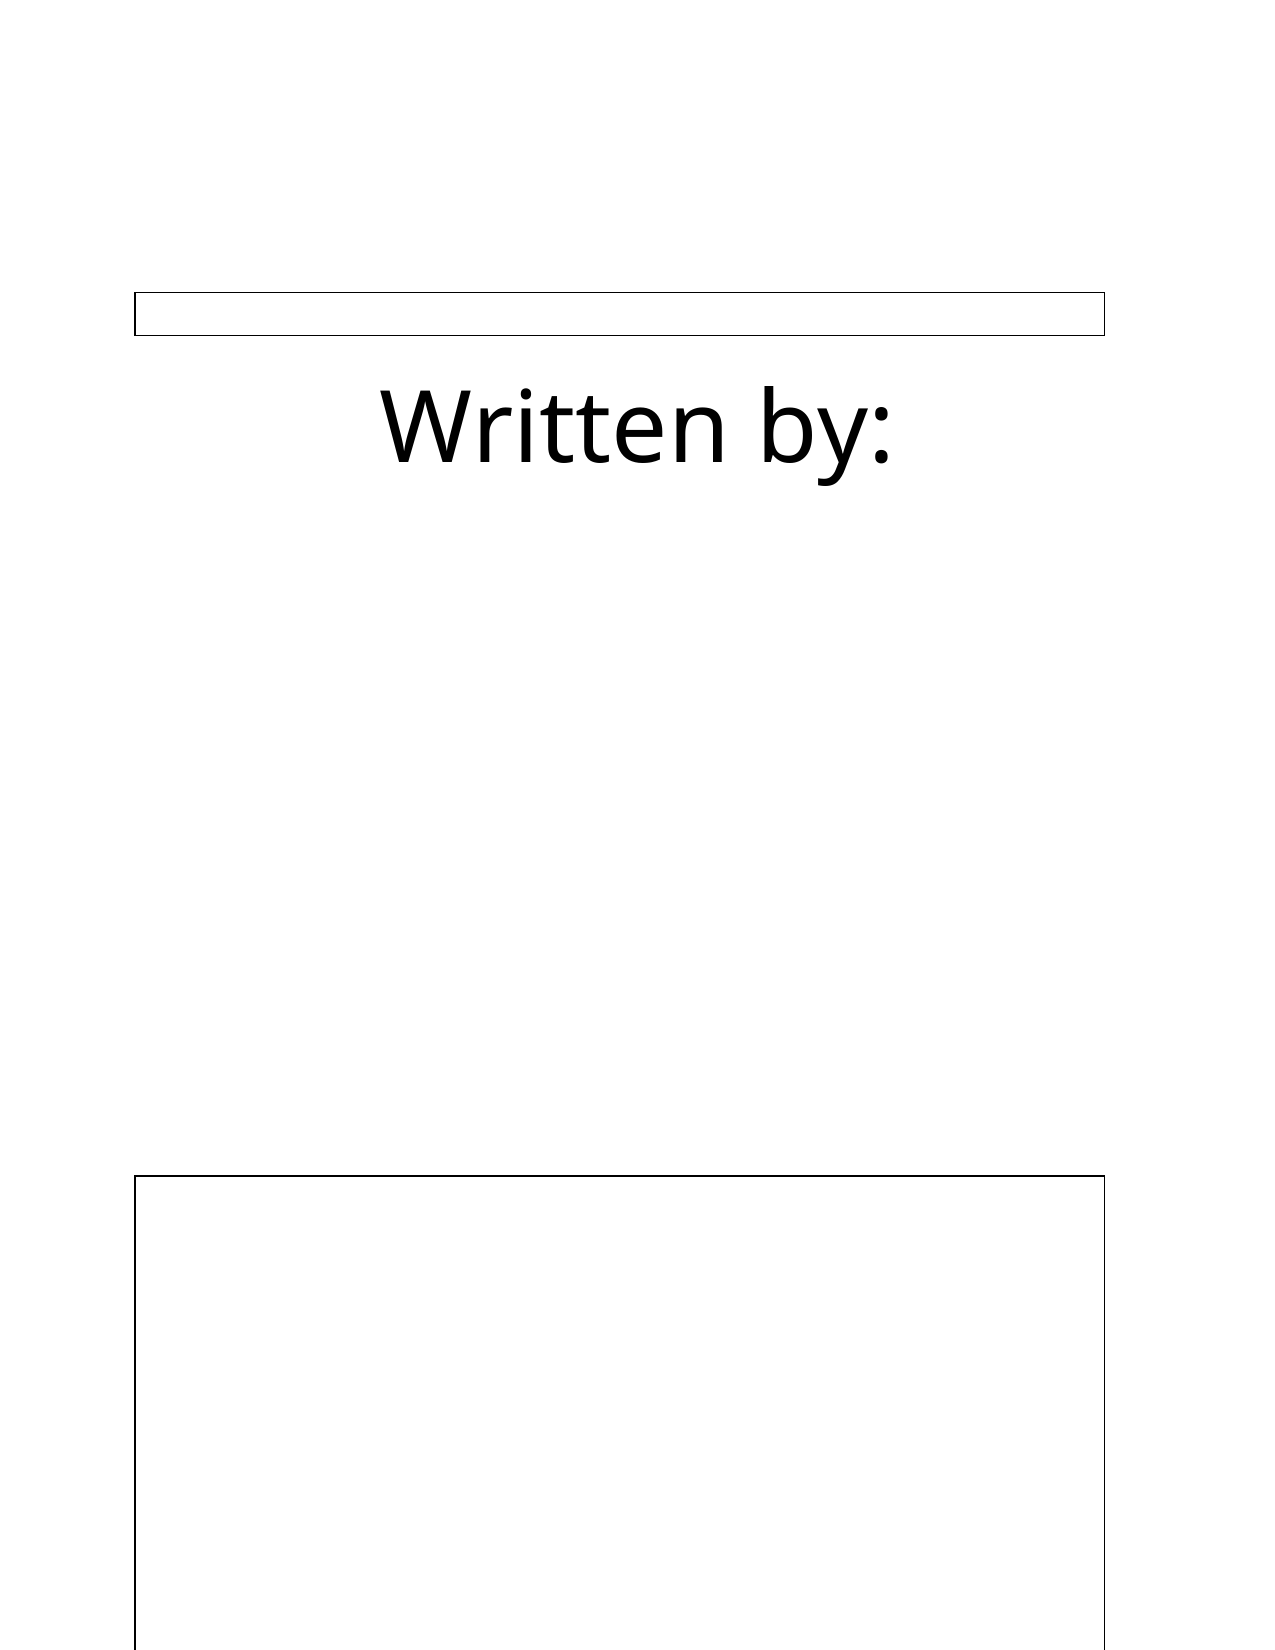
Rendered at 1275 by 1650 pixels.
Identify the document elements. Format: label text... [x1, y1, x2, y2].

text Written by: [150, 150, 1125, 492]
